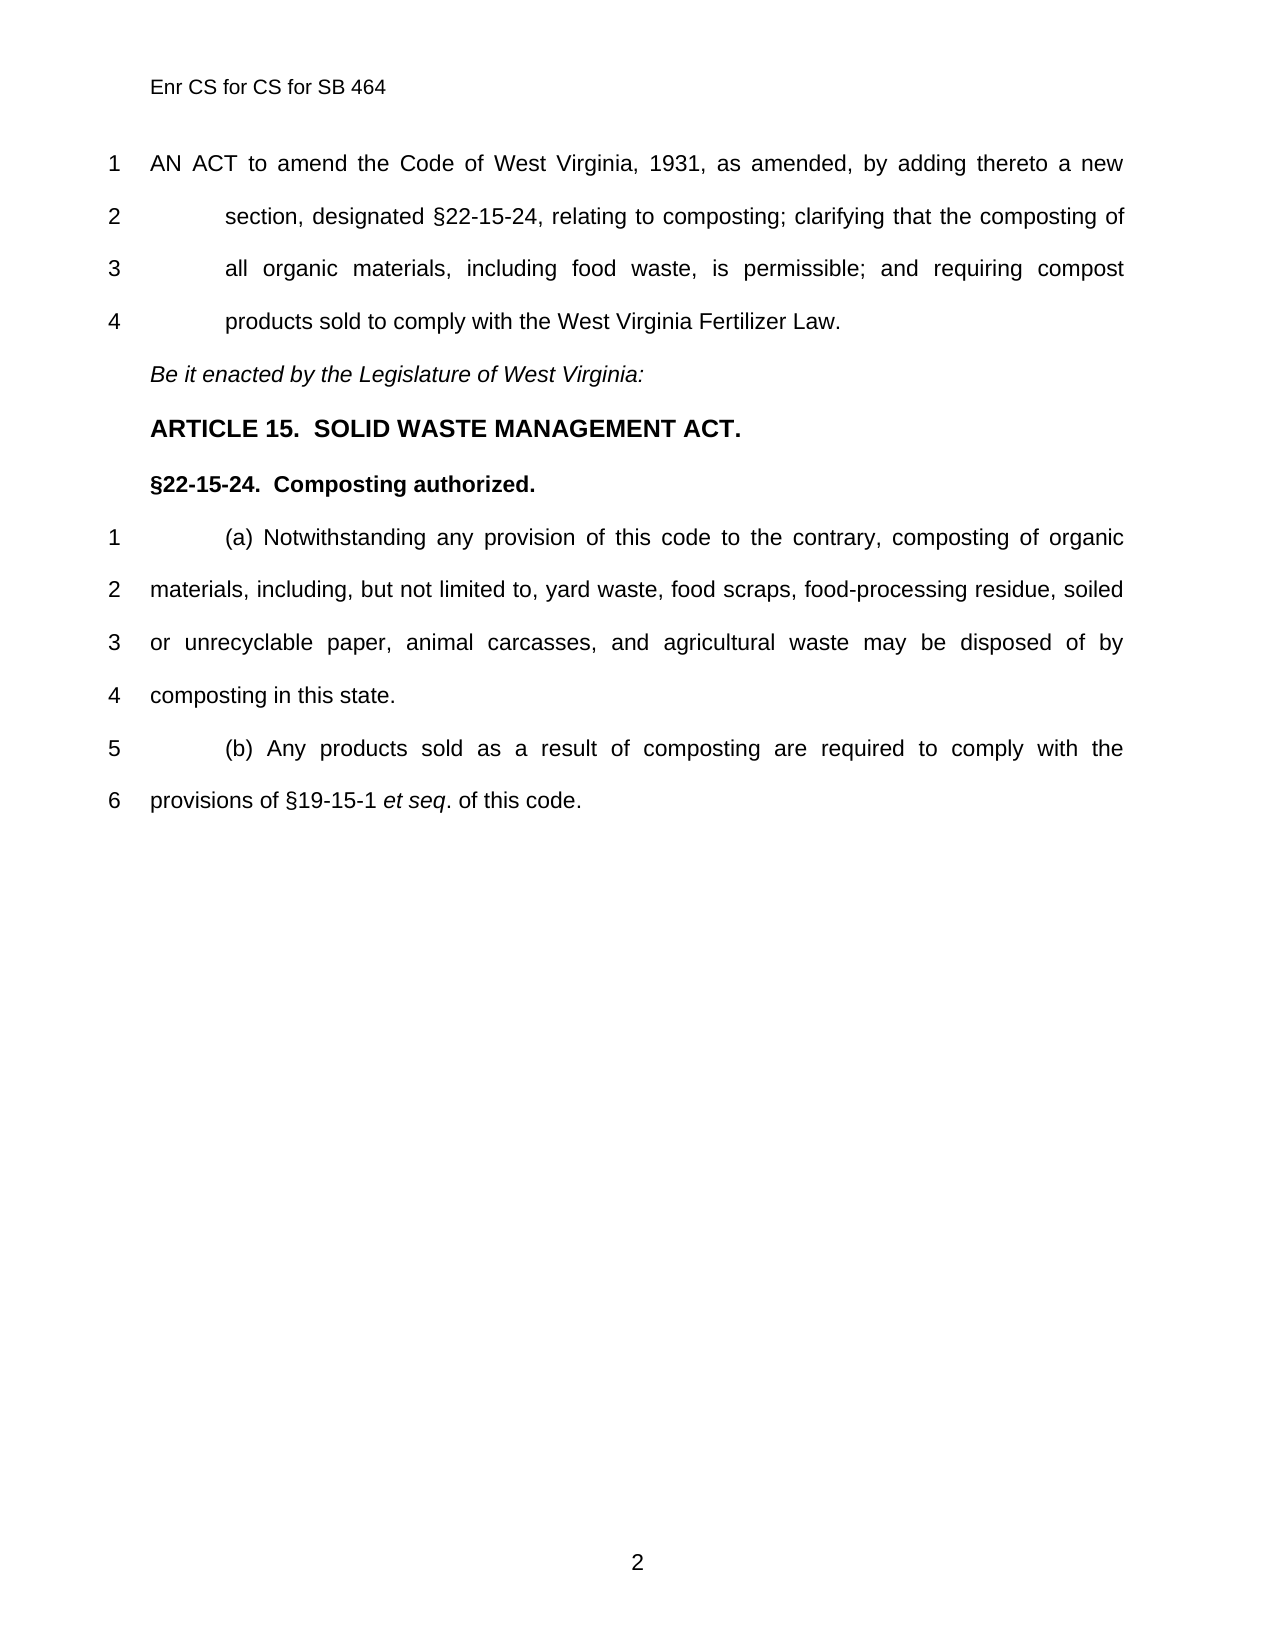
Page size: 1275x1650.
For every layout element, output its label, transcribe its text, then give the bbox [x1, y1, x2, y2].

title AN ACT to amend the Code of West Virginia, 1931, as amended, by adding thereto a new section, designated §22-15-24, relating to composting; clarifying that the composting of all organic materials, including food waste, is permissible; and requiring compost products sold to comply with the West Virginia Fertilizer Law. [150, 150, 1125, 334]
subtitle §22-15-24. Composting authorized. [150, 471, 1125, 497]
subtitle ARTICLE 15. SOLID WASTE MANAGEMENT ACT. [150, 413, 1125, 442]
text Be it enacted by the Legislature of West Virginia: [150, 361, 1125, 387]
text (a) Notwithstanding any provision of this code to the contrary, composting of organic materials, including, but not limited to, yard waste, food scraps, food-processing residue, soiled or unrecyclable paper, animal carcasses, and agricultural waste may be disposed of by composting in this state. [150, 524, 1125, 708]
text (b) Any products sold as a result of composting are required to comply with the provisions of §19-15-1 et seq. of this code. [150, 734, 1125, 814]
